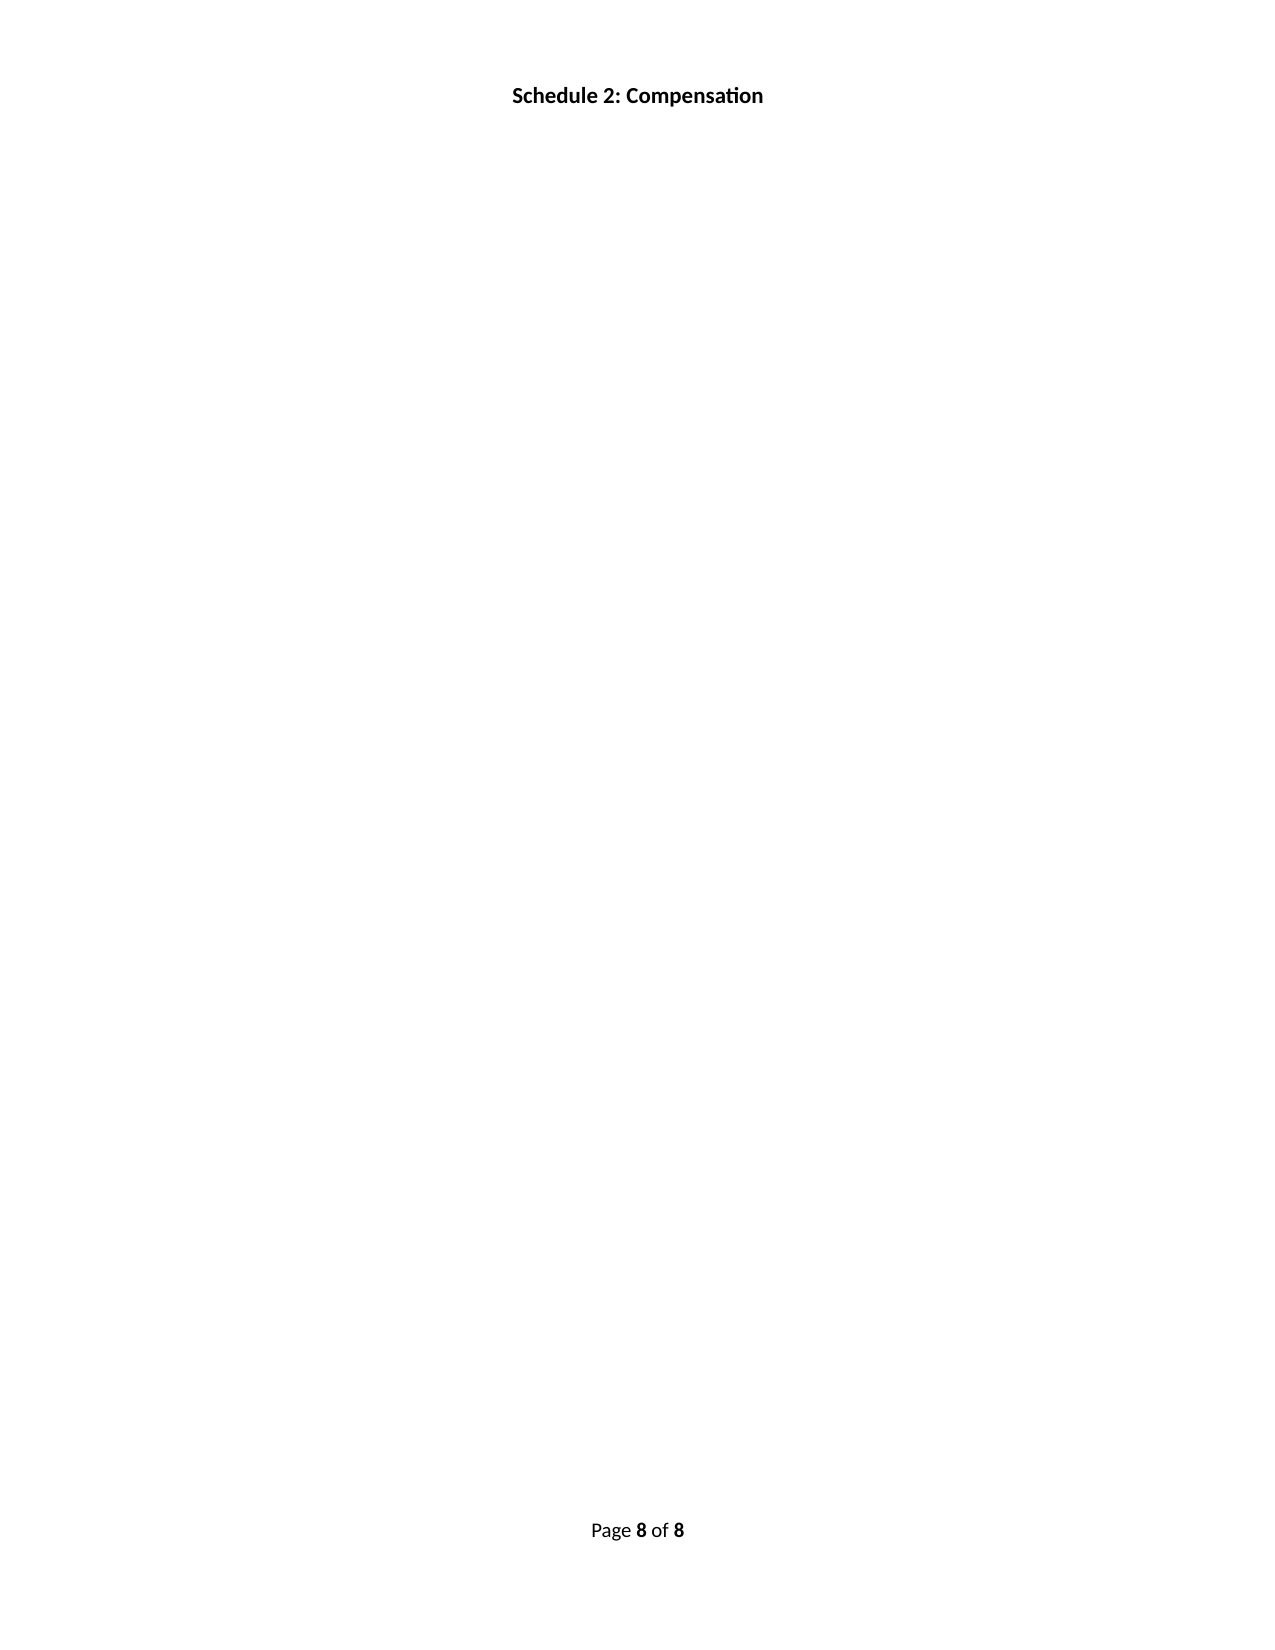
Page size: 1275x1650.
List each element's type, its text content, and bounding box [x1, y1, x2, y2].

text Schedule 2: Compensation [150, 81, 764, 109]
